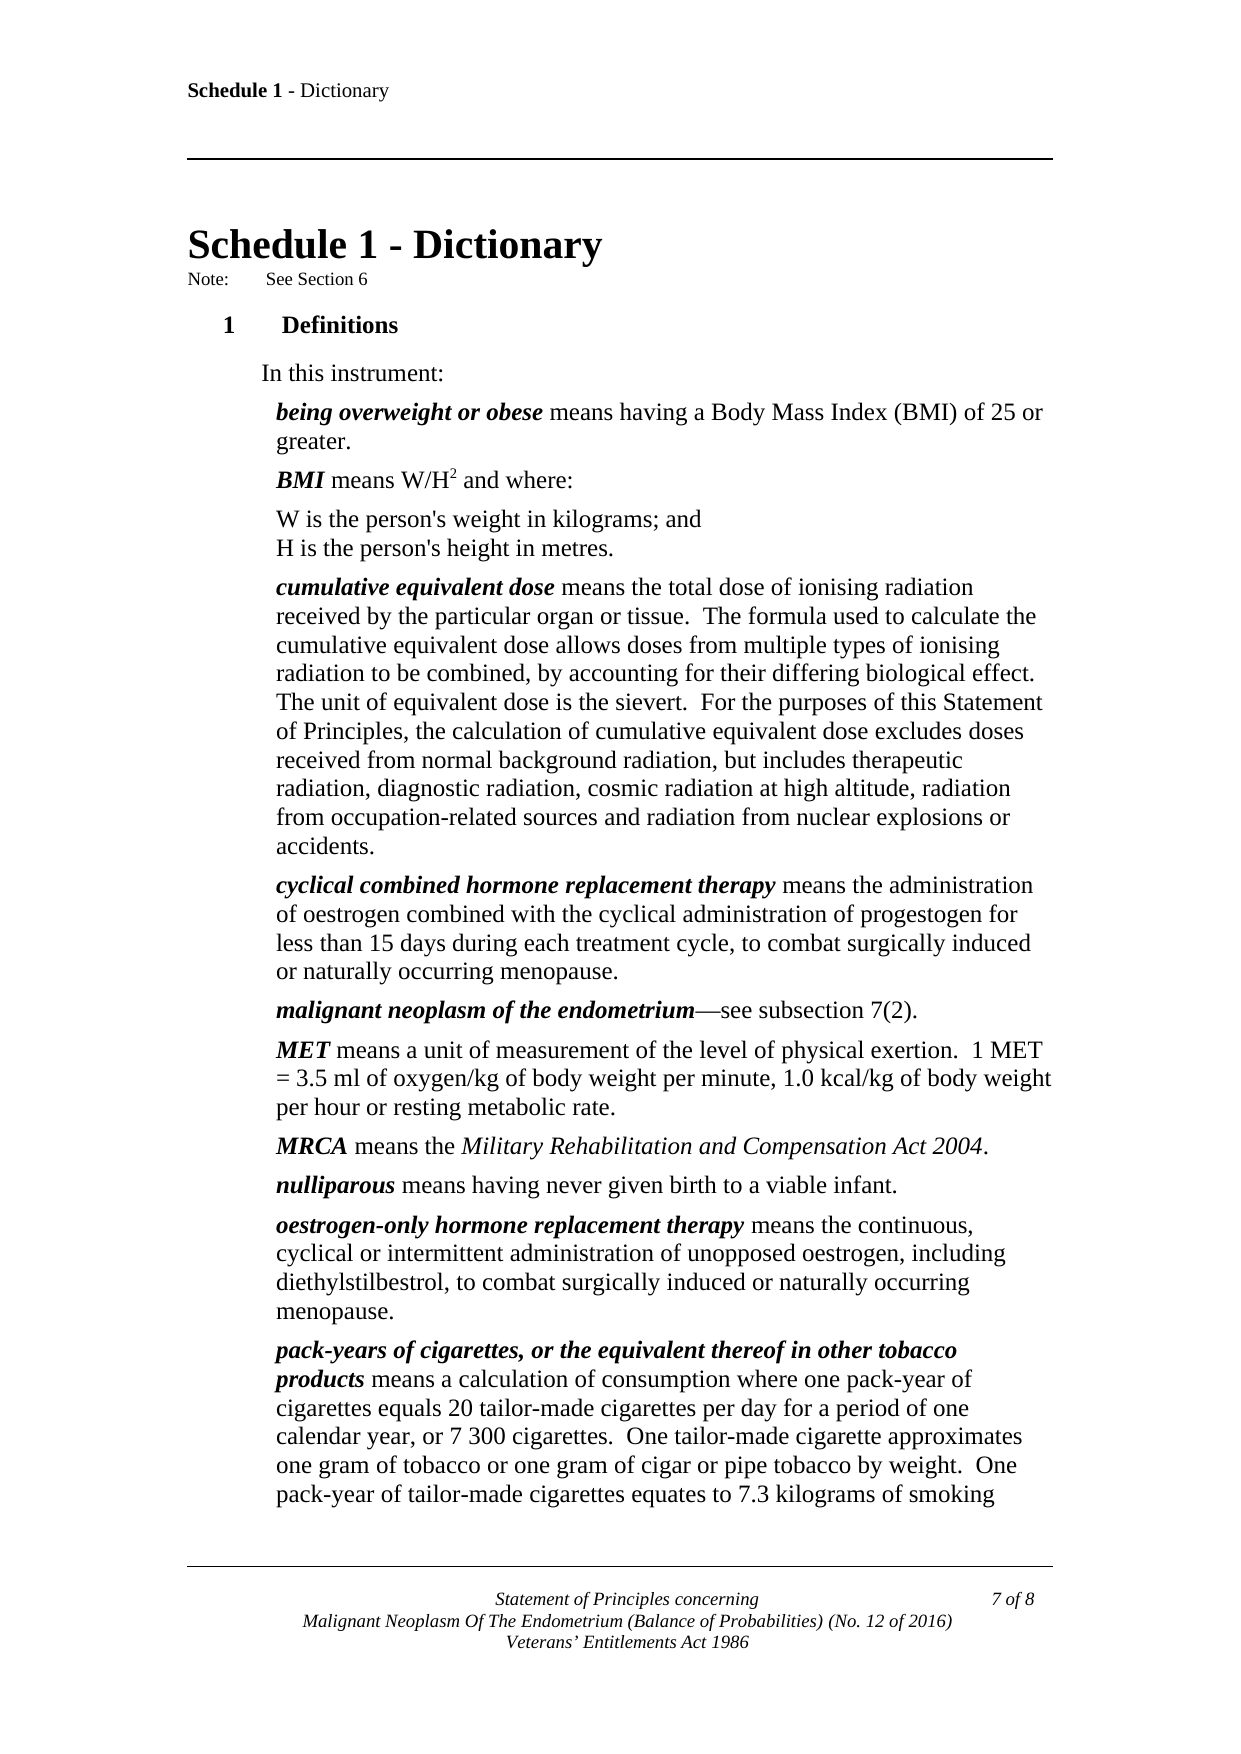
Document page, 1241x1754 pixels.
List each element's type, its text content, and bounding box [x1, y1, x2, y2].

text MRCA means the Military Rehabilitation and Compensation Act 2004. [187, 1131, 1053, 1160]
text MET means a unit of measurement of the level of physical exertion. 1 MET = 3.5 ml of oxygen/kg of body weight per minute, 1.0 kcal/kg of body weight per hour or resting metabolic rate. [187, 1035, 1053, 1121]
text cyclical combined hormone replacement therapy means the administration of oestrogen combined with the cyclical administration of progestogen for less than 15 days during each treatment cycle, to combat surgically induced or naturally occurring menopause. [187, 870, 1053, 985]
list W is the person's weight in kilograms; and [276, 504, 1053, 533]
text cumulative equivalent dose means the total dose of ionising radiation received by the particular organ or tissue. The formula used to calculate the cumulative equivalent dose allows doses from multiple types of ionising radiation to be combined, by accounting for their differing biological effect. The unit of equivalent dose is the sievert. For the purposes of this Statement of Principles, the calculation of cumulative equivalent dose excludes doses received from normal background radiation, but includes therapeutic radiation, diagnostic radiation, cosmic radiation at high altitude, radiation from occupation-related sources and radiation from nuclear explosions or accidents. [187, 572, 1053, 860]
text malignant neoplasm of the endometrium—see subsection 7(2). [187, 996, 1053, 1024]
list H is the person's height in metres. [276, 533, 1053, 562]
text nulliparous means having never given birth to a viable infant. [187, 1171, 1053, 1199]
text being overweight or obese means having a Body Mass Index (BMI) of 25 or greater. [187, 397, 1053, 455]
text Schedule 1 - Dictionary [187, 220, 1053, 268]
text Definitions [223, 310, 1053, 339]
text Note: See Section 6 [187, 268, 1053, 289]
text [187, 1335, 1053, 1508]
text In this instrument: [187, 358, 1053, 387]
text BMI means W/H2 and where: [187, 465, 1053, 494]
text oestrogen-only hormone replacement therapy means the continuous, cyclical or intermittent administration of unopposed oestrogen, including diethylstilbestrol, to combat surgically induced or naturally occurring menopause. [187, 1210, 1053, 1325]
